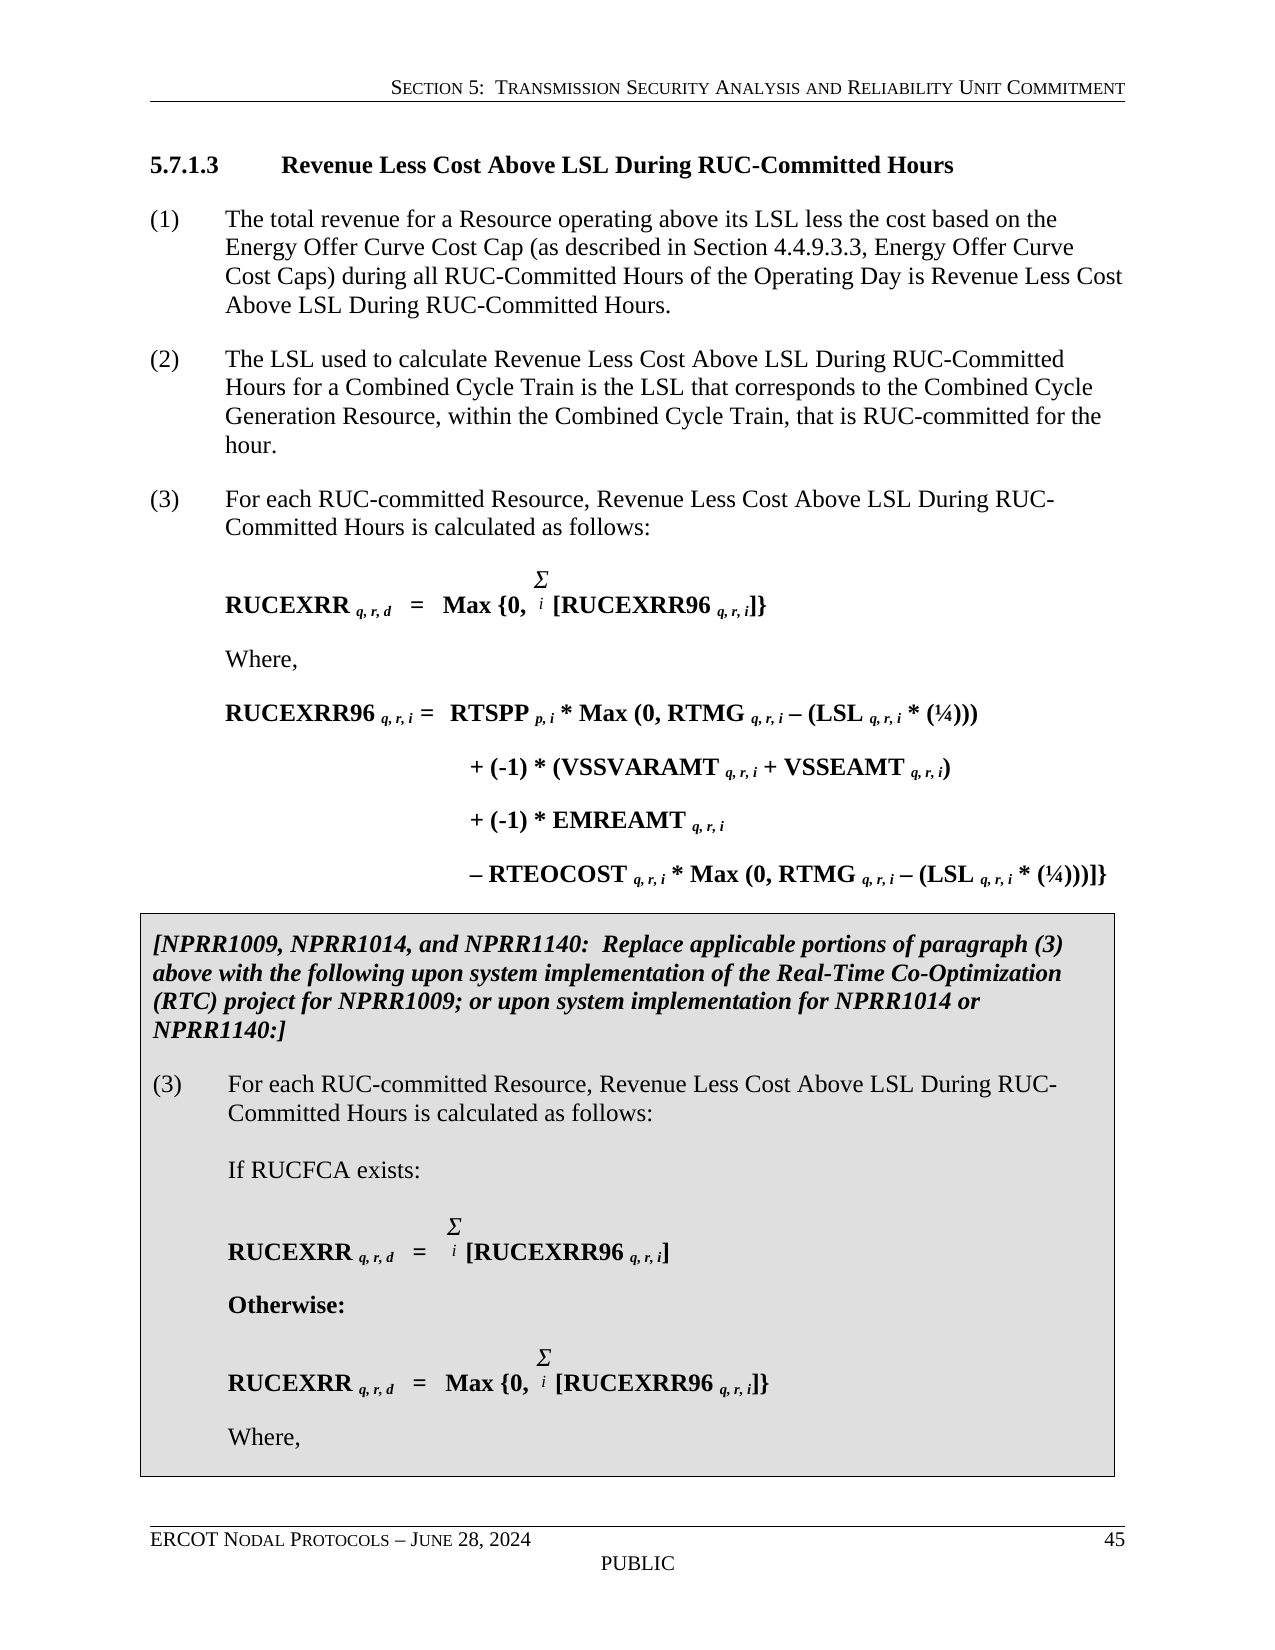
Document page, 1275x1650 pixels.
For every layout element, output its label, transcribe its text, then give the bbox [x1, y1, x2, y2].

text – RTEOCOST q, r, i * Max (0, RTMG q, r, i – (LSL q, r, i * (¼)))]} [225, 859, 1125, 888]
text + (-1) * (VSSVARAMT q, r, i + VSSEAMT q, r, i) [225, 752, 1125, 780]
text RUCEXRR q, r, d = Max {0, [RUCEXRR96 q, r, i]} [225, 566, 1125, 619]
text (3) For each RUC-committed Resource, Revenue Less Cost Above LSL During RUC-Committed Hours is calculated as follows: [150, 484, 1125, 541]
text (2) The LSL used to calculate Revenue Less Cost Above LSL During RUC-Committed Hours for a Combined Cycle Train is the LSL that corresponds to the Combined Cycle Generation Resource, within the Combined Cycle Train, that is RUC-committed for the hour. [150, 344, 1125, 459]
text (1) The total revenue for a Resource operating above its LSL less the cost based on the Energy Offer Curve Cost Cap (as described in Section 4.4.9.3.3, Energy Offer Curve Cost Caps) during all RUC-Committed Hours of the Operating Day is Revenue Less Cost Above LSL During RUC-Committed Hours. [150, 204, 1125, 319]
text RUCEXRR96 q, r, i = RTSPP p, i * Max (0, RTMG q, r, i – (LSL q, r, i * (¼))) [225, 698, 1125, 727]
text 5.7.1.3 Revenue Less Cost Above LSL During RUC-Committed Hours [150, 150, 1125, 179]
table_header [141, 914, 1114, 1476]
text + (-1) * EMREAMT q, r, i [225, 805, 1125, 834]
text Where, [225, 644, 1125, 673]
